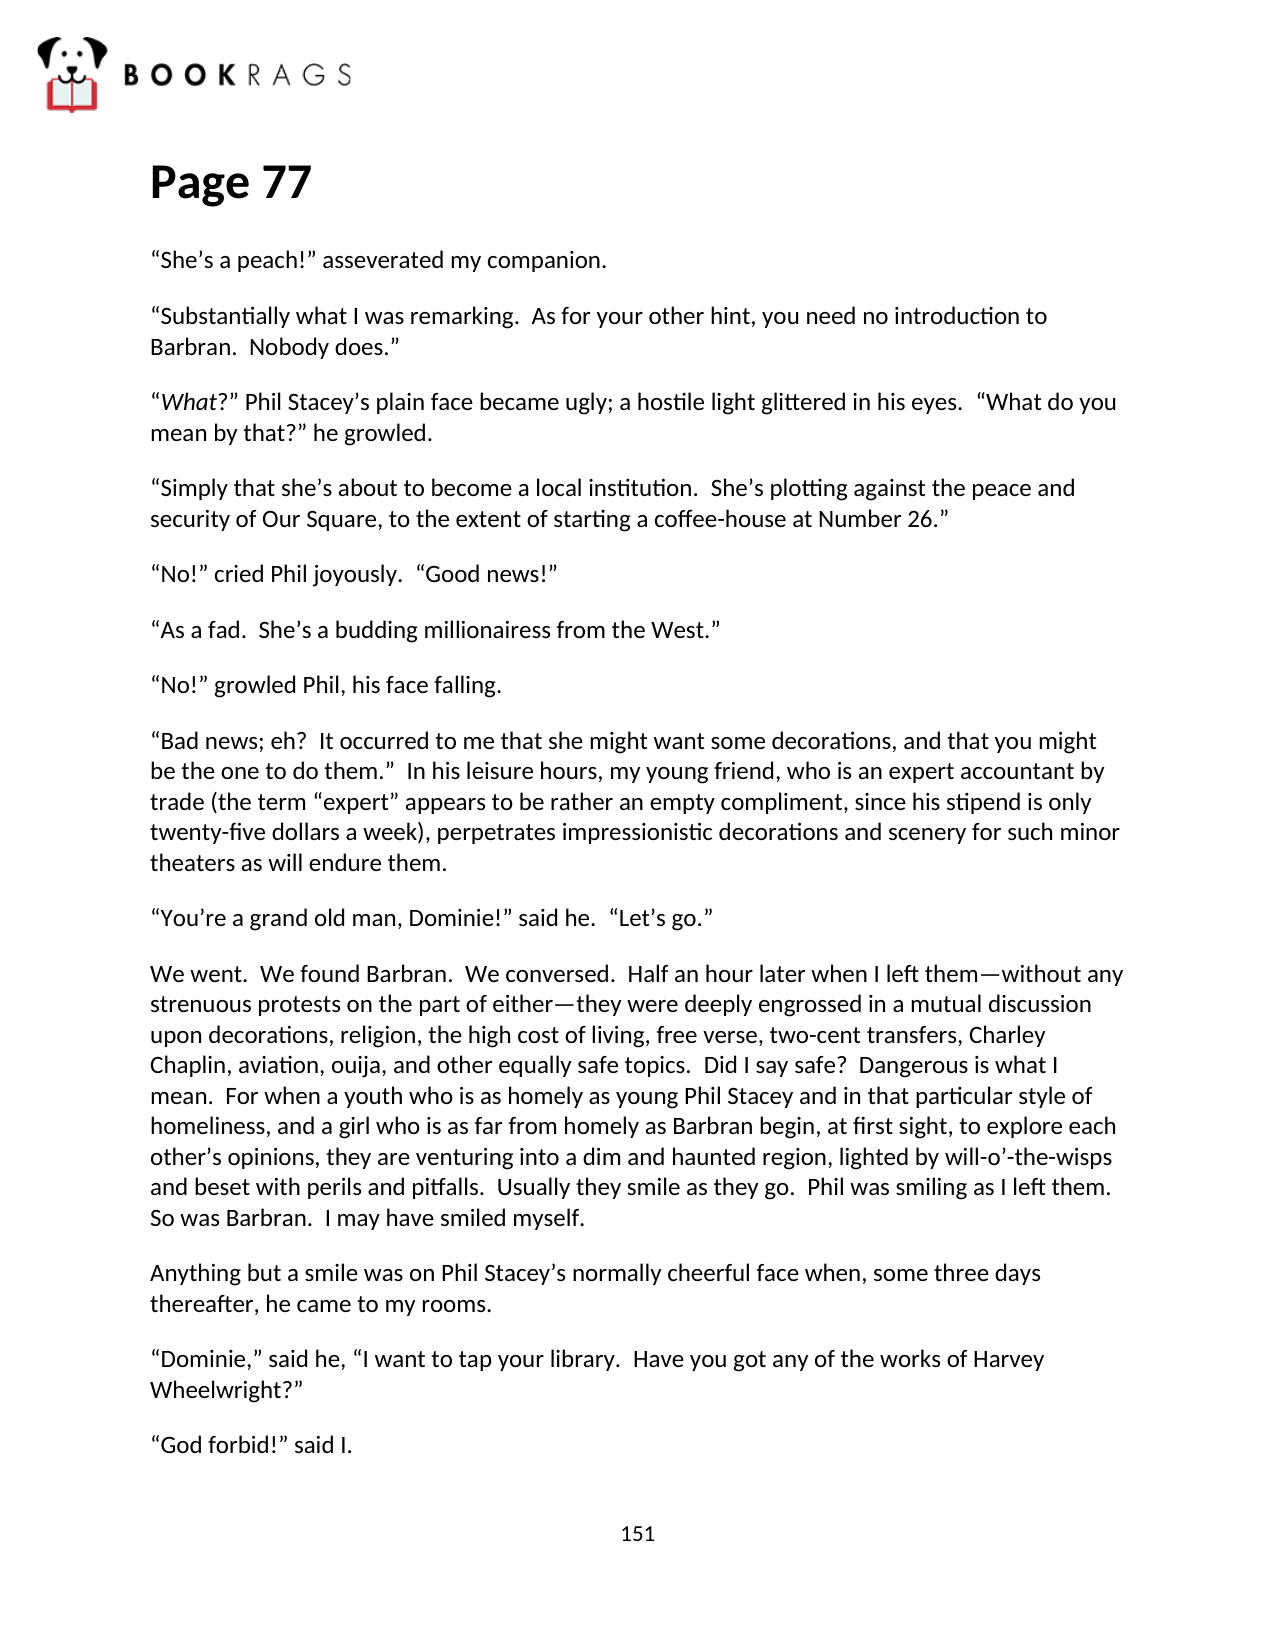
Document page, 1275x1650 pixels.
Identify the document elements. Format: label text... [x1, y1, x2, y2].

text “No!” cried Phil joyously. “Good news!” [150, 558, 1125, 589]
text Anything but a smile was on Phil Stacey’s normally cheerful face when, some three days thereafter, he came to my rooms. [150, 1258, 1125, 1319]
text “Bad news; eh? It occurred to me that she might want some decorations, and that you might be the one to do them.” In his leisure hours, my young friend, who is an expert accountant by trade (the term “expert” appears to be rather an empty compliment, since his stipend is only twenty-five dollars a week), perpetrates impressionistic decorations and scenery for such minor theaters as will endure them. [150, 725, 1125, 877]
picture [37, 37, 351, 113]
text “God forbid!” said I. [150, 1430, 1125, 1460]
text “No!” growled Phil, his face falling. [150, 669, 1125, 700]
text Page 77 [150, 150, 1125, 211]
text “You’re a grand old man, Dominie!” said he. “Let’s go.” [150, 902, 1125, 933]
text “She’s a peach!” asseverated my companion. [150, 244, 1125, 275]
text “Simply that she’s about to become a local institution. She’s plotting against the peace and security of Our Square, to the extent of starting a coffee-house at Number 26.” [150, 472, 1125, 533]
text “What?” Phil Stacey’s plain face became ugly; a hostile light glittered in his eyes. “What do you mean by that?” he growled. [150, 386, 1125, 447]
text We went. We found Barbran. We conversed. Half an hour later when I left them—­without any strenuous protests on the part of either—­they were deeply engrossed in a mutual discussion upon decorations, religion, the high cost of living, free verse, two-cent transfers, Charley Chaplin, aviation, ouija, and other equally safe topics. Did I say safe? Dangerous is what I mean. For when a youth who is as homely as young Phil Stacey and in that particular style of homeliness, and a girl who is as far from homely as Barbran begin, at first sight, to explore each other’s opinions, they are venturing into a dim and haunted region, lighted by will-o’-the-wisps and beset with perils and pitfalls. Usually they smile as they go. Phil was smiling as I left them. So was Barbran. I may have smiled myself. [150, 958, 1125, 1233]
text “Dominie,” said he, “I want to tap your library. Have you got any of the works of Harvey Wheelwright?” [150, 1344, 1125, 1405]
text “Substantially what I was remarking. As for your other hint, you need no introduction to Barbran. Nobody does.” [150, 300, 1125, 361]
text “As a fad. She’s a budding millionairess from the West.” [150, 614, 1125, 644]
